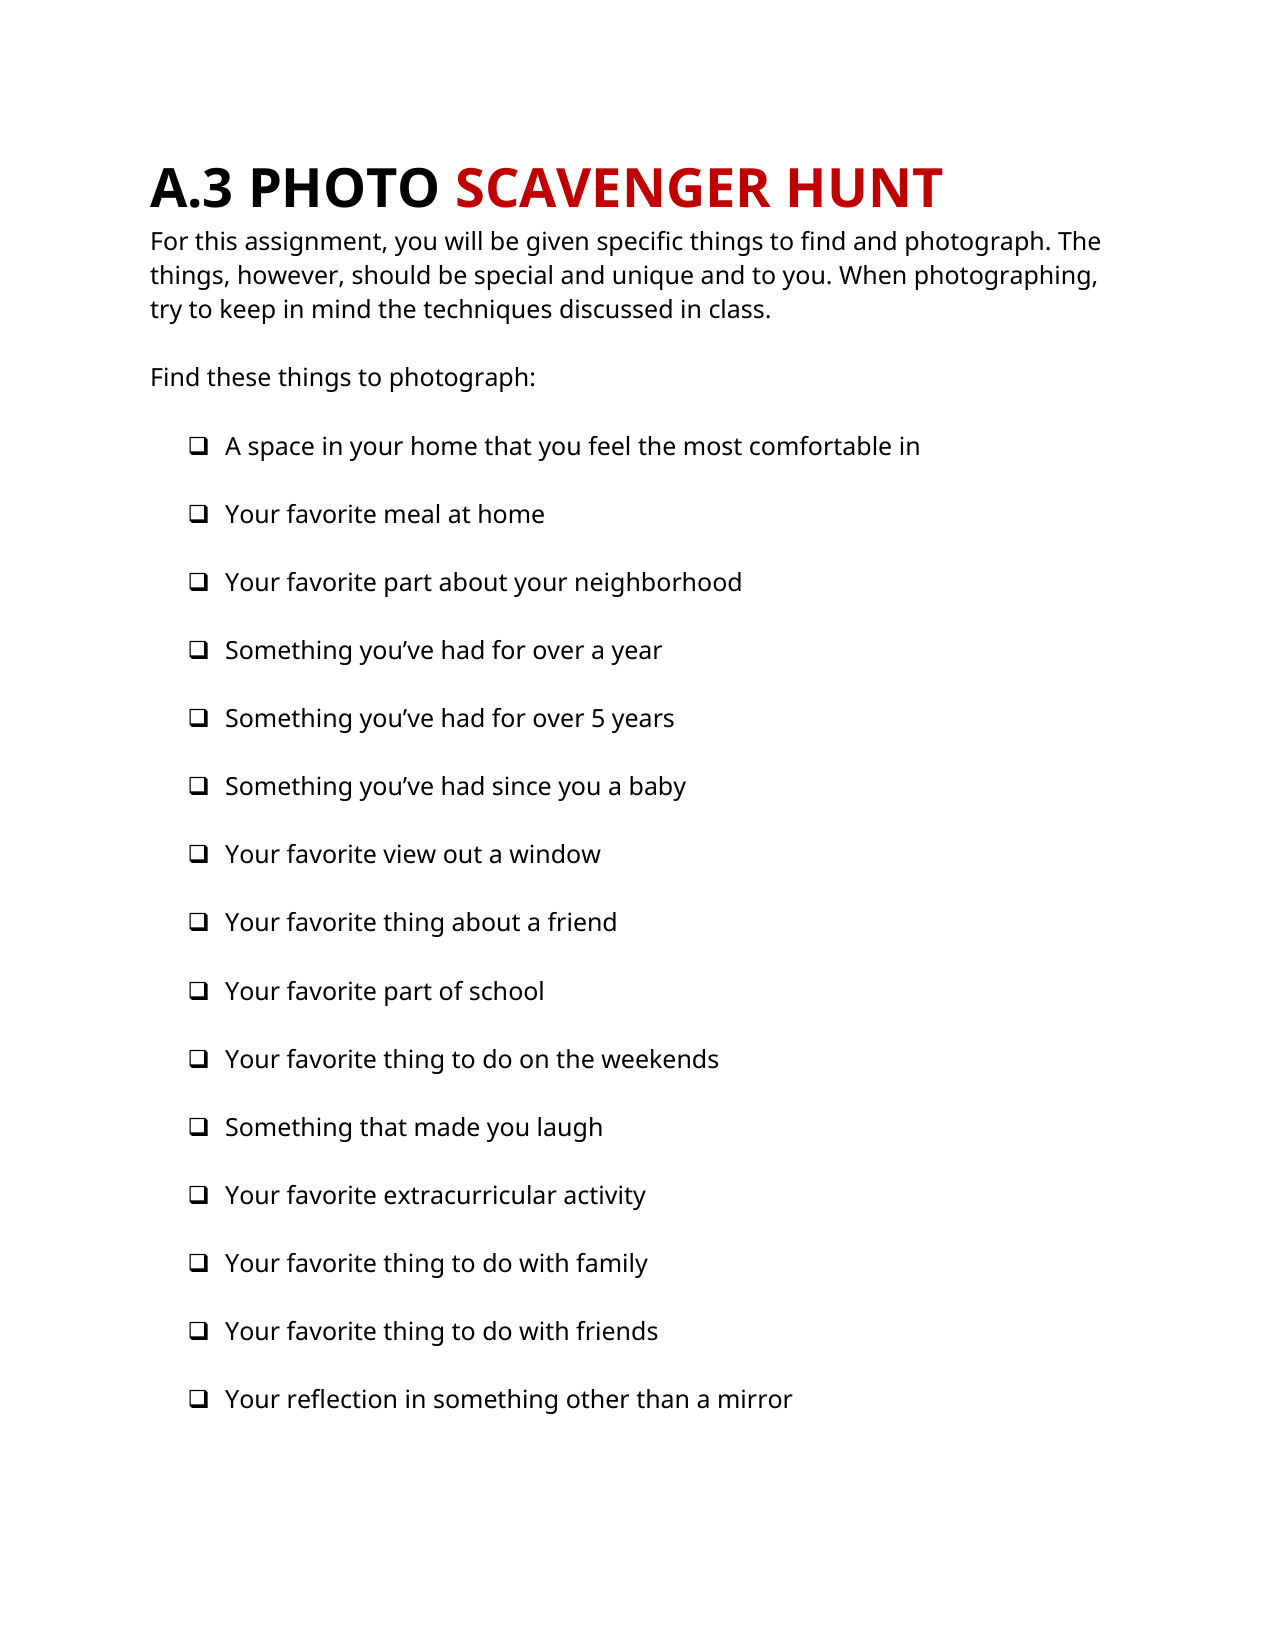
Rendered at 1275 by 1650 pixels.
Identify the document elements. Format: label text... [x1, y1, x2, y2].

text A.3 PHOTO SCAVENGER HUNT [150, 150, 1125, 224]
list Something you’ve had since you a baby [187, 769, 1125, 803]
list Your favorite part about your neighborhood [187, 564, 1125, 598]
text Find these things to photograph: [150, 360, 1125, 394]
list Your favorite meal at home [187, 496, 1125, 530]
list Your favorite thing to do with friends [187, 1314, 1125, 1348]
list Your favorite thing to do with family [187, 1246, 1125, 1280]
list Your favorite view out a window [187, 837, 1125, 871]
text For this assignment, you will be given specific things to find and photograph. The things, however, should be special and unique and to you. When photographing, try to keep in mind the techniques discussed in class. [150, 224, 1125, 326]
list Your favorite thing to do on the weekends [187, 1041, 1125, 1075]
list Your reflection in something other than a mirror [187, 1382, 1125, 1416]
list Your favorite thing about a friend [187, 905, 1125, 939]
list Something you’ve had for over 5 years [187, 701, 1125, 735]
list Something you’ve had for over a year [187, 632, 1125, 667]
list Your favorite extracurricular activity [187, 1177, 1125, 1212]
list Your favorite part of school [187, 973, 1125, 1007]
list Something that made you laugh [187, 1109, 1125, 1143]
list A space in your home that you feel the most comfortable in [187, 428, 1125, 462]
